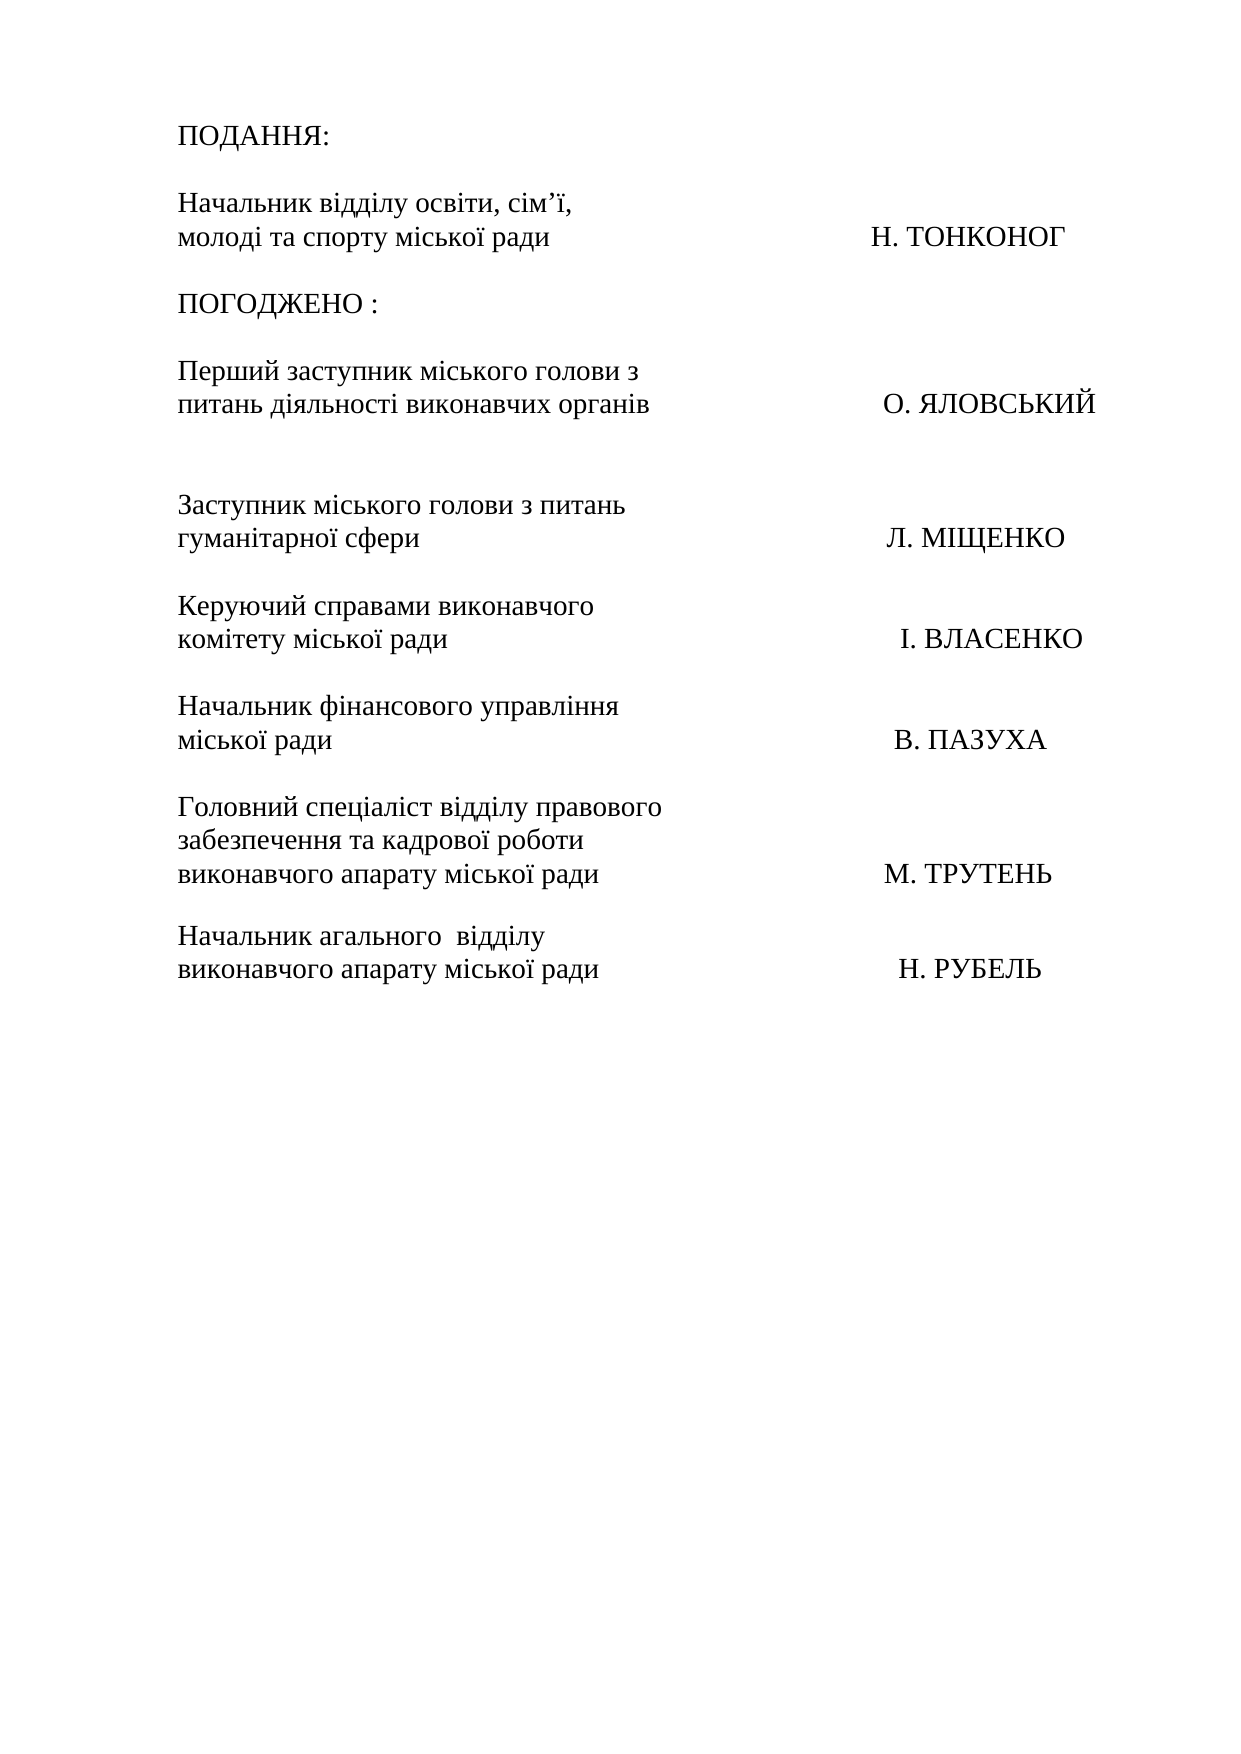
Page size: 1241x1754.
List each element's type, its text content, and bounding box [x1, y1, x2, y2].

text ПОГОДЖЕНО : [177, 286, 1181, 319]
text Керуючий справами виконавчого [177, 588, 1181, 621]
text Головний спеціаліст відділу правового [177, 789, 1181, 822]
text молоді та спорту міської ради Н. ТОНКОНОГ [177, 219, 1181, 252]
text міської ради В. ПАЗУХА [177, 722, 1181, 755]
text гуманітарної сфери Л. МІЩЕНКО [177, 521, 1181, 554]
text Начальник агального відділу [177, 918, 1181, 951]
text забезпечення та кадрової роботи [177, 822, 1181, 856]
text комітету міської ради І. ВЛАСЕНКО [177, 621, 1181, 655]
text Начальник фінансового управління [177, 688, 1181, 722]
text Заступник міського голови з питань [177, 487, 1181, 521]
text Начальник відділу освіти, сім’ї, [177, 185, 1181, 219]
text питань діяльності виконавчих органів О. ЯЛОВСЬКИЙ [177, 386, 1181, 420]
text ПОДАННЯ: [177, 118, 1181, 152]
text виконавчого апарату міської ради Н. РУБЕЛЬ [177, 951, 1181, 985]
text Перший заступник міського голови з [177, 353, 1181, 386]
text виконавчого апарату міської ради М. ТРУТЕНЬ [177, 856, 1181, 889]
